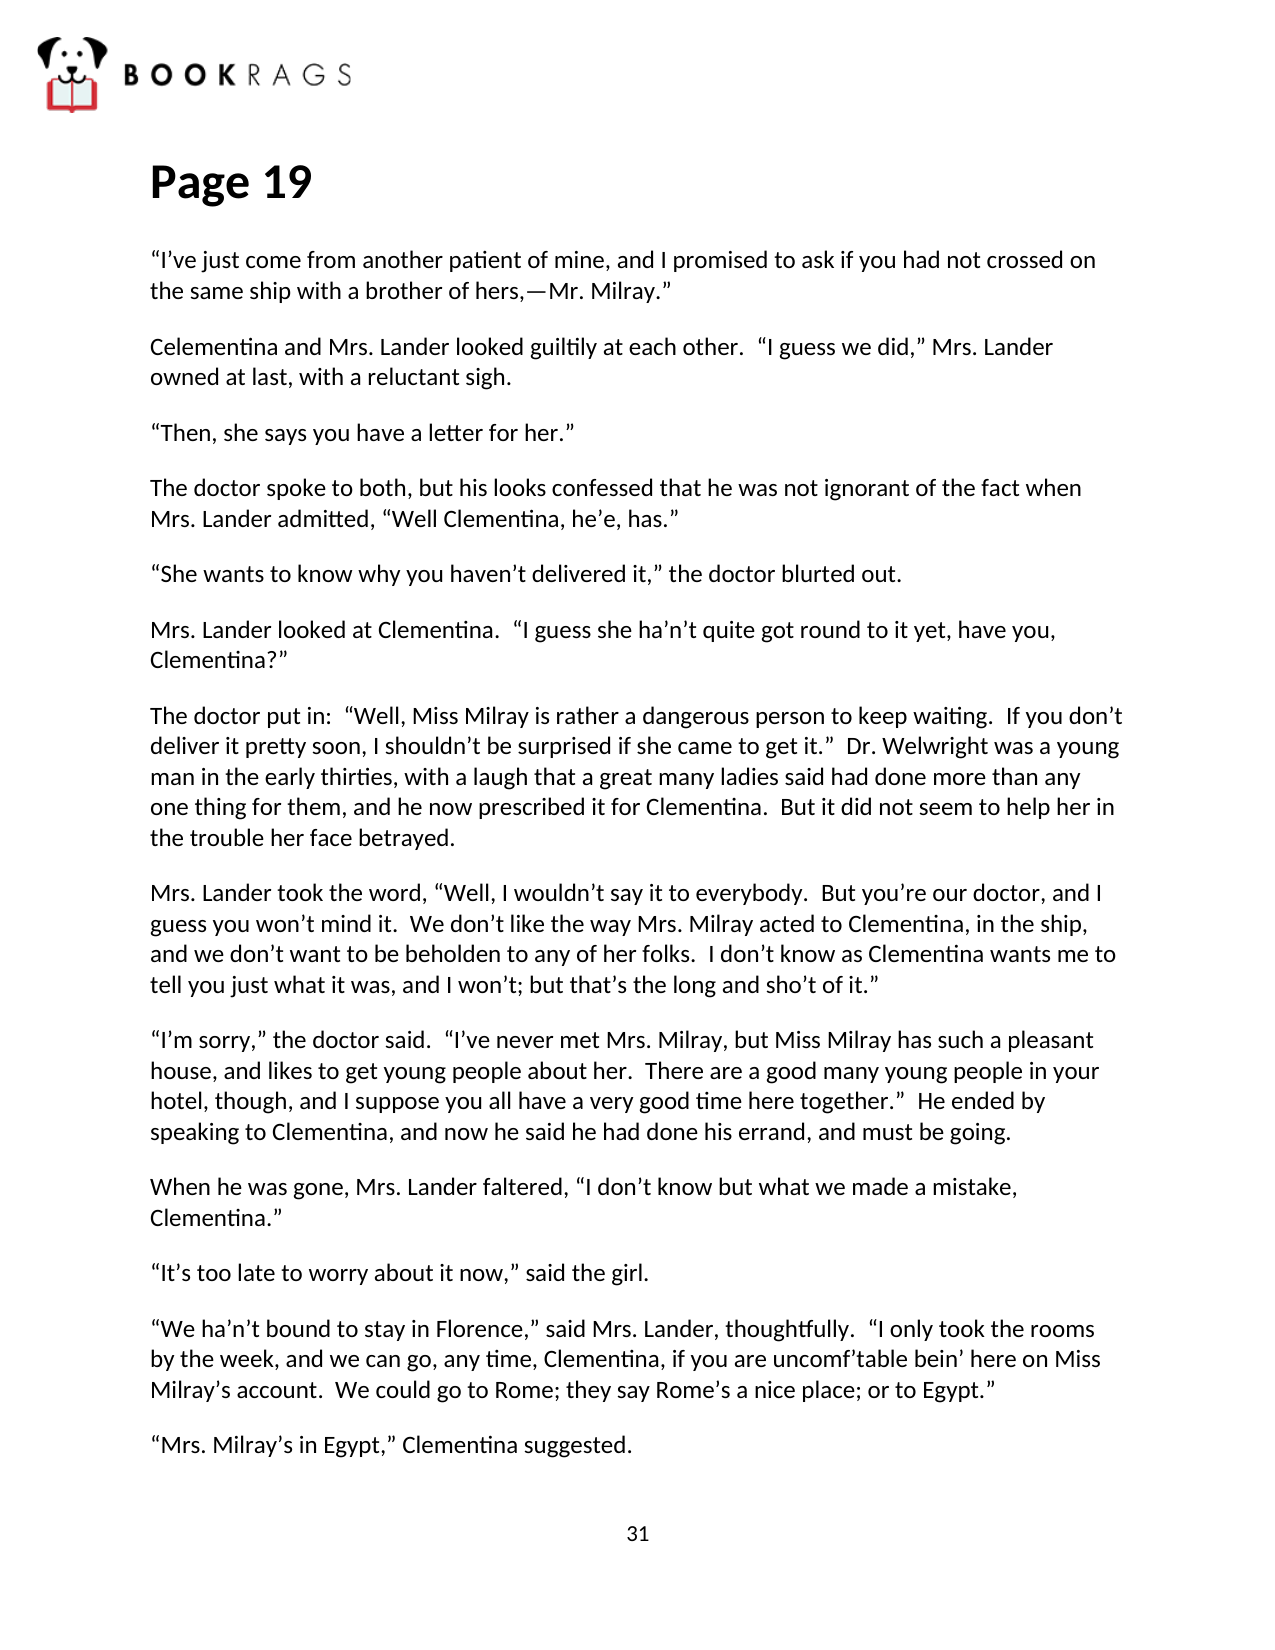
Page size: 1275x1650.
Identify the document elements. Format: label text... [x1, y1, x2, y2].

text “I’ve just come from another patient of mine, and I promised to ask if you had not crossed on the same ship with a brother of hers,—­Mr. Milray.” [150, 244, 1125, 306]
text “She wants to know why you haven’t delivered it,” the doctor blurted out. [150, 558, 1125, 589]
picture [37, 37, 351, 113]
text Celementina and Mrs. Lander looked guiltily at each other. “I guess we did,” Mrs. Lander owned at last, with a reluctant sigh. [150, 331, 1125, 392]
text “Mrs. Milray’s in Egypt,” Clementina suggested. [150, 1430, 1125, 1460]
text Mrs. Lander took the word, “Well, I wouldn’t say it to everybody. But you’re our doctor, and I guess you won’t mind it. We don’t like the way Mrs. Milray acted to Clementina, in the ship, and we don’t want to be beholden to any of her folks. I don’t know as Clementina wants me to tell you just what it was, and I won’t; but that’s the long and sho’t of it.” [150, 877, 1125, 999]
text “Then, she says you have a letter for her.” [150, 417, 1125, 447]
text The doctor spoke to both, but his looks confessed that he was not ignorant of the fact when Mrs. Lander admitted, “Well Clementina, he’e, has.” [150, 472, 1125, 533]
text “I’m sorry,” the doctor said. “I’ve never met Mrs. Milray, but Miss Milray has such a pleasant house, and likes to get young people about her. There are a good many young people in your hotel, though, and I suppose you all have a very good time here together.” He ended by speaking to Clementina, and now he said he had done his errand, and must be going. [150, 1024, 1125, 1147]
text “We ha’n’t bound to stay in Florence,” said Mrs. Lander, thoughtfully. “I only took the rooms by the week, and we can go, any time, Clementina, if you are uncomf’table bein’ here on Miss Milray’s account. We could go to Rome; they say Rome’s a nice place; or to Egypt.” [150, 1313, 1125, 1405]
text Page 19 [150, 150, 1125, 211]
text Mrs. Lander looked at Clementina. “I guess she ha’n’t quite got round to it yet, have you, Clementina?” [150, 614, 1125, 675]
text “It’s too late to worry about it now,” said the girl. [150, 1258, 1125, 1288]
text When he was gone, Mrs. Lander faltered, “I don’t know but what we made a mistake, Clementina.” [150, 1172, 1125, 1233]
text The doctor put in: “Well, Miss Milray is rather a dangerous person to keep waiting. If you don’t deliver it pretty soon, I shouldn’t be surprised if she came to get it.” Dr. Welwright was a young man in the early thirties, with a laugh that a great many ladies said had done more than any one thing for them, and he now prescribed it for Clementina. But it did not seem to help her in the trouble her face betrayed. [150, 700, 1125, 852]
